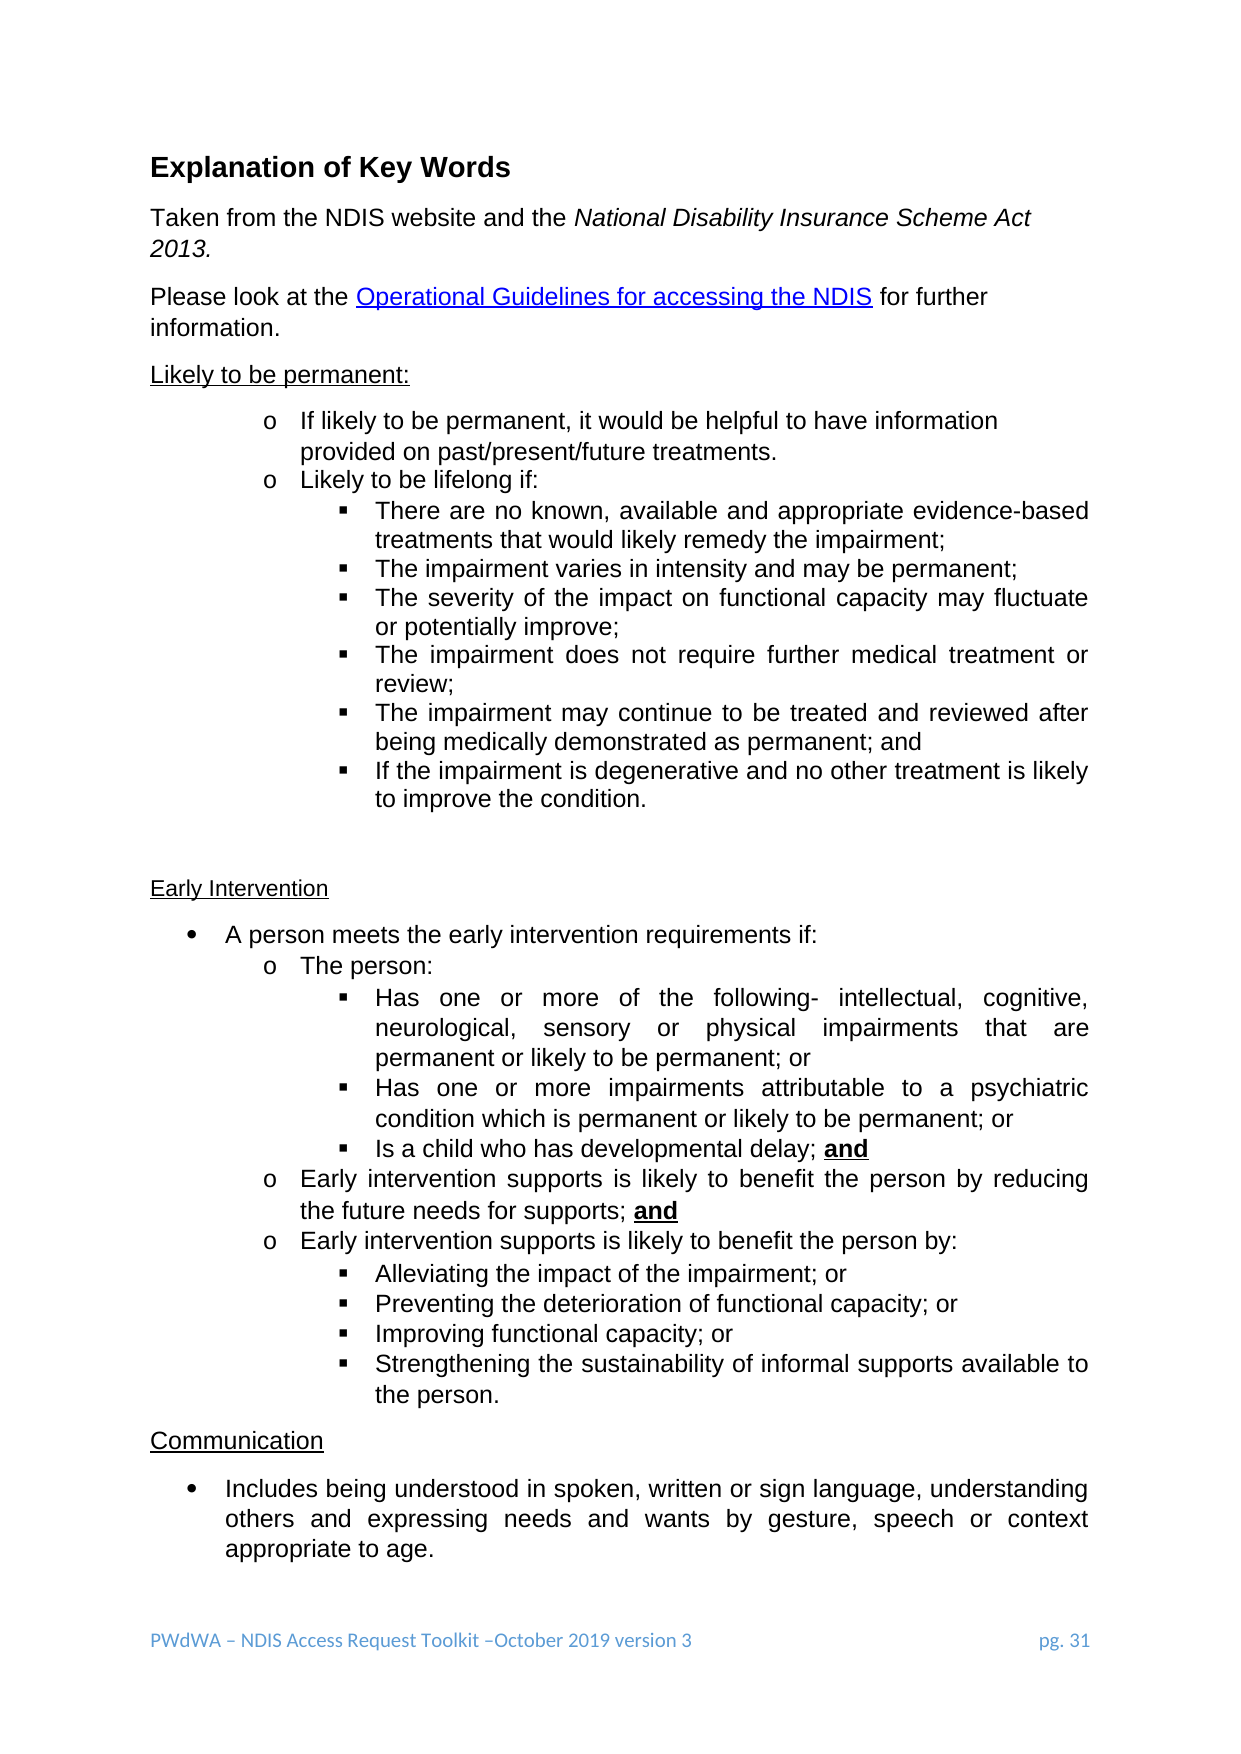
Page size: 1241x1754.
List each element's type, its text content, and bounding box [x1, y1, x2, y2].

list A person meets the early intervention requirements if: [187, 920, 1090, 949]
list Is a child who has developmental delay; and [337, 1134, 1090, 1163]
list Strengthening the sustainability of informal supports available to the person. [337, 1349, 1090, 1408]
list If likely to be permanent, it would be helpful to have information provided on past/present/future treatments. [262, 406, 1090, 465]
list Has one or more impairments attributable to a psychiatric condition which is permanent or likely to be permanent; or [337, 1073, 1090, 1132]
list Early intervention supports is likely to benefit the person by: [262, 1226, 1090, 1257]
list The person: [262, 951, 1090, 982]
list Includes being understood in spoken, written or sign language, understanding others and expressing needs and wants by gesture, speech or context appropriate to age. [187, 1474, 1090, 1563]
text Explanation of Key Words [150, 150, 1090, 183]
list Likely to be lifelong if: [262, 465, 1090, 496]
text Taken from the NDIS website and the National Disability Insurance Scheme Act 2013. [150, 203, 1090, 263]
text Likely to be permanent: [150, 360, 1090, 389]
list There are no known, available and appropriate evidence-based treatments that would likely remedy the impairment; [337, 496, 1090, 554]
list Alleviating the impact of the impairment; or [337, 1259, 1090, 1288]
list The impairment does not require further medical treatment or review; [337, 640, 1090, 698]
text Early Intervention [150, 875, 1090, 902]
text Please look at the Operational Guidelines for accessing the NDIS for further information. [150, 282, 1090, 341]
list The impairment varies in intensity and may be permanent; [337, 554, 1090, 583]
list The severity of the impact on functional capacity may fluctuate or potentially improve; [337, 583, 1090, 640]
list Improving functional capacity; or [337, 1319, 1090, 1348]
list Has one or more of the following- intellectual, cognitive, neurological, sensory or physical impairments that are permanent or likely to be permanent; or [337, 983, 1090, 1072]
list The impairment may continue to be treated and reviewed after being medically demonstrated as permanent; and [337, 698, 1090, 756]
list Preventing the deterioration of functional capacity; or [337, 1289, 1090, 1318]
list Early intervention supports is likely to benefit the person by reducing the future needs for supports; and [262, 1164, 1090, 1225]
text Communication [150, 1426, 1090, 1455]
list If the impairment is degenerative and no other treatment is likely to improve the condition. [337, 756, 1090, 813]
